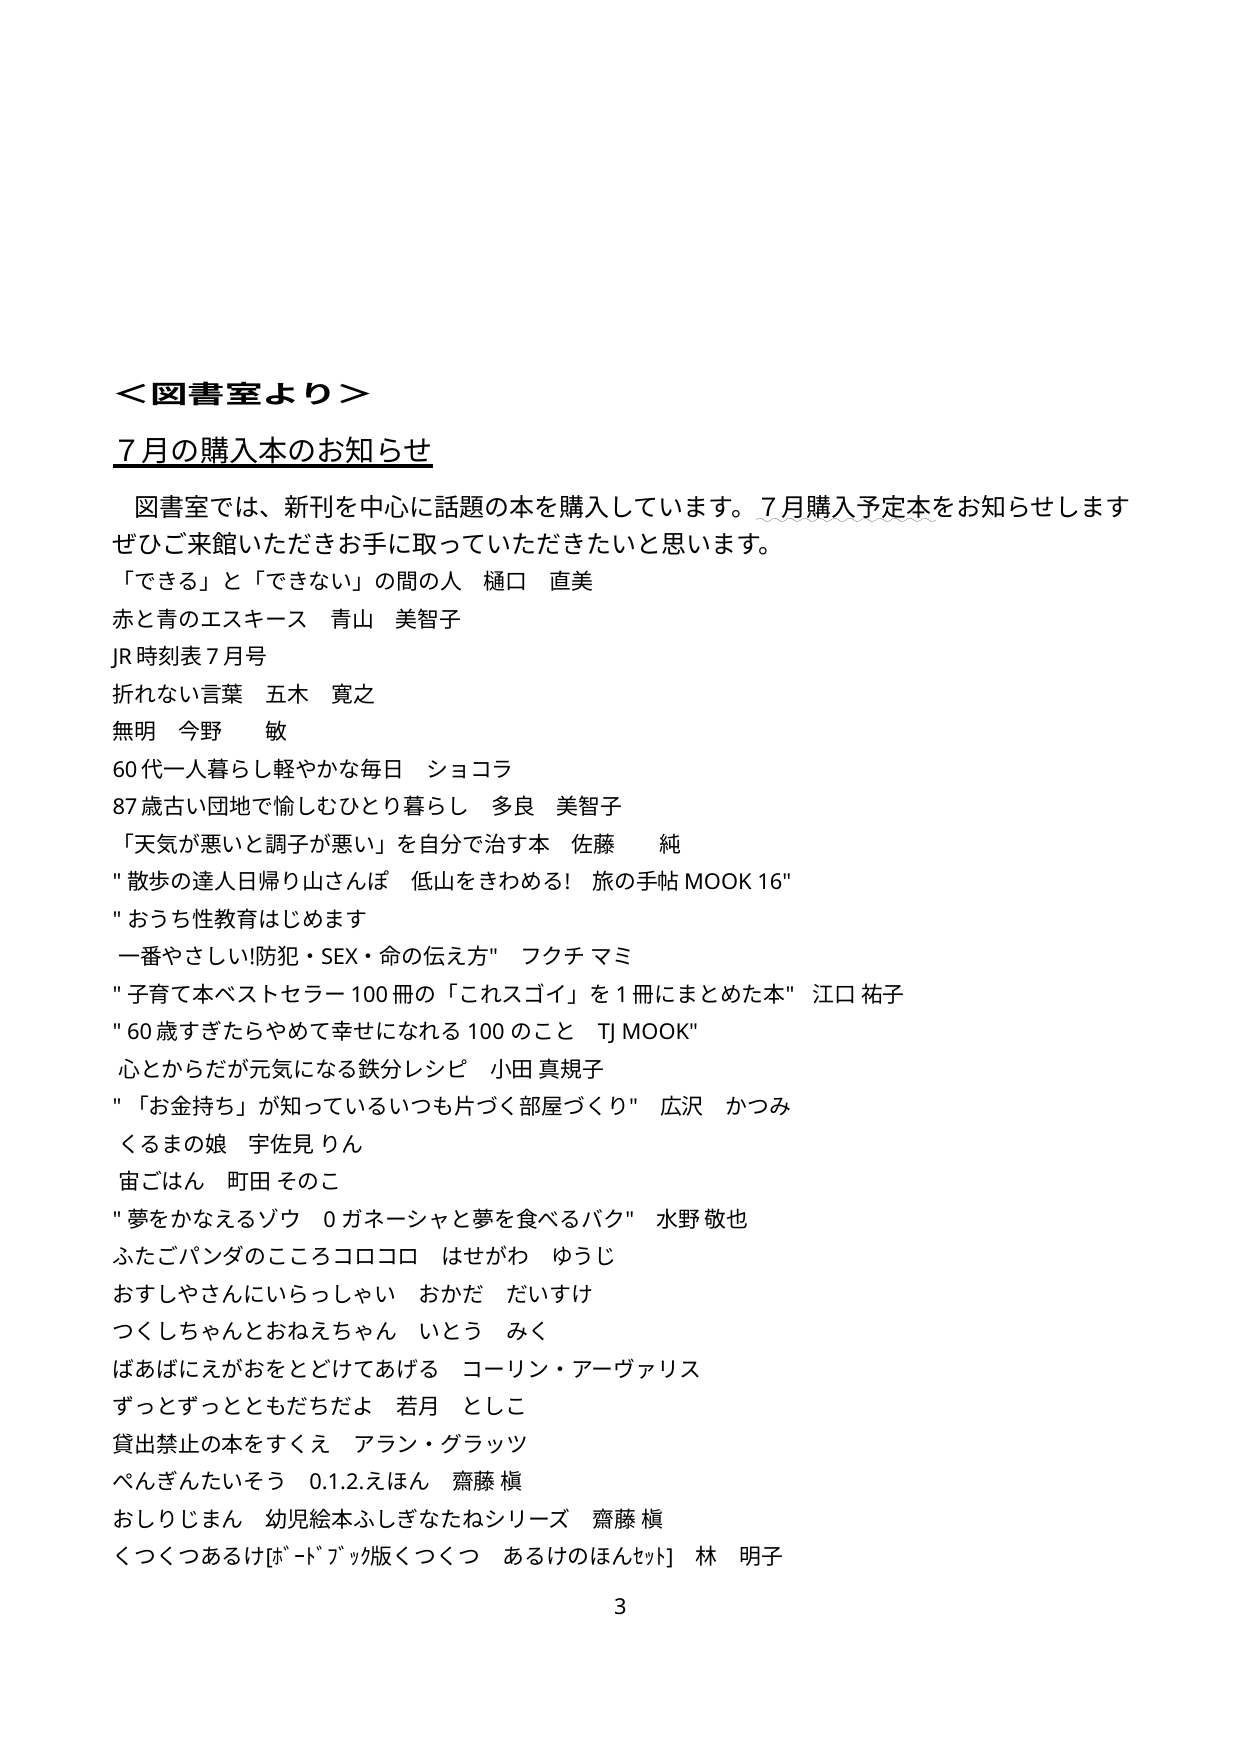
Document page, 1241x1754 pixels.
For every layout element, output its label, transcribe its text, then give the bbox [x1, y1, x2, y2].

text 一番やさしい!防犯・SEX・命の伝え方" フクチ マミ [112, 936, 1128, 974]
text " 子育て本ベストセラー100冊の「これスゴイ」を1冊にまとめた本" 江口 祐子 [112, 974, 1128, 1011]
text 貸出禁止の本をすくえ アラン・グラッツ [112, 1424, 1128, 1461]
text 「できる」と「できない」の間の人 樋口 直美 [112, 561, 1128, 599]
text 赤と青のエスキース 青山 美智子 [112, 599, 1128, 636]
text ふたごパンダのこころコロコロ はせがわ ゆうじ [112, 1236, 1128, 1274]
text " 60歳すぎたらやめて幸せになれる100 のこと TJ MOOK" [112, 1011, 1128, 1049]
text 折れない言葉 五木 寛之 [112, 674, 1128, 711]
text " おうち性教育はじめます [112, 899, 1128, 936]
text つくしちゃんとおねえちゃん いとう みく [112, 1311, 1128, 1349]
text 87歳古い団地で愉しむひとり暮らし 多良 美智子 [112, 786, 1128, 824]
text " 「お金持ち」が知っているいつも片づく部屋づくり" 広沢 かつみ [112, 1086, 1128, 1124]
text ずっとずっとともだちだよ 若月 としこ [112, 1386, 1128, 1424]
text 60代一人暮らし軽やかな毎日 ショコラ [112, 749, 1128, 786]
text おしりじまん 幼児絵本ふしぎなたねシリーズ 齋藤 槇 [112, 1499, 1128, 1536]
text ばあばにえがおをとどけてあげる コーリン・アーヴァリス [112, 1349, 1128, 1386]
text くつくつあるけ[ﾎﾞｰﾄﾞﾌﾞｯｸ版くつくつ あるけのほんｾｯﾄ] 林 明子 [112, 1536, 1128, 1574]
text おすしやさんにいらっしゃい おかだ だいすけ [112, 1274, 1128, 1311]
text くるまの娘 宇佐見 りん [112, 1124, 1128, 1161]
text ７月の購入本のお知らせ [112, 411, 1128, 486]
text " 散歩の達人日帰り山さんぽ 低山をきわめる! 旅の手帖MOOK 16" [112, 861, 1128, 899]
text 図書室では、新刊を中心に話題の本を購入しています。７月購入予定本をお知らせします。ぜひご来館いただきお手に取っていただきたいと思います。 [112, 486, 1128, 561]
text 心とからだが元気になる鉄分レシピ 小田 真規子 [112, 1049, 1128, 1086]
text ＜図書室より＞ [112, 374, 1128, 411]
text JR時刻表7月号 [112, 636, 1128, 674]
text 「天気が悪いと調子が悪い」を自分で治す本 佐藤 純 [112, 824, 1128, 861]
text ぺんぎんたいそう 0.1.2.えほん 齋藤 槇 [112, 1461, 1128, 1499]
text 宙ごはん 町田 そのこ [112, 1161, 1128, 1199]
text 無明 今野 敏 [112, 711, 1128, 749]
text " 夢をかなえるゾウ 0 ガネーシャと夢を食べるバク" 水野 敬也 [112, 1199, 1128, 1236]
